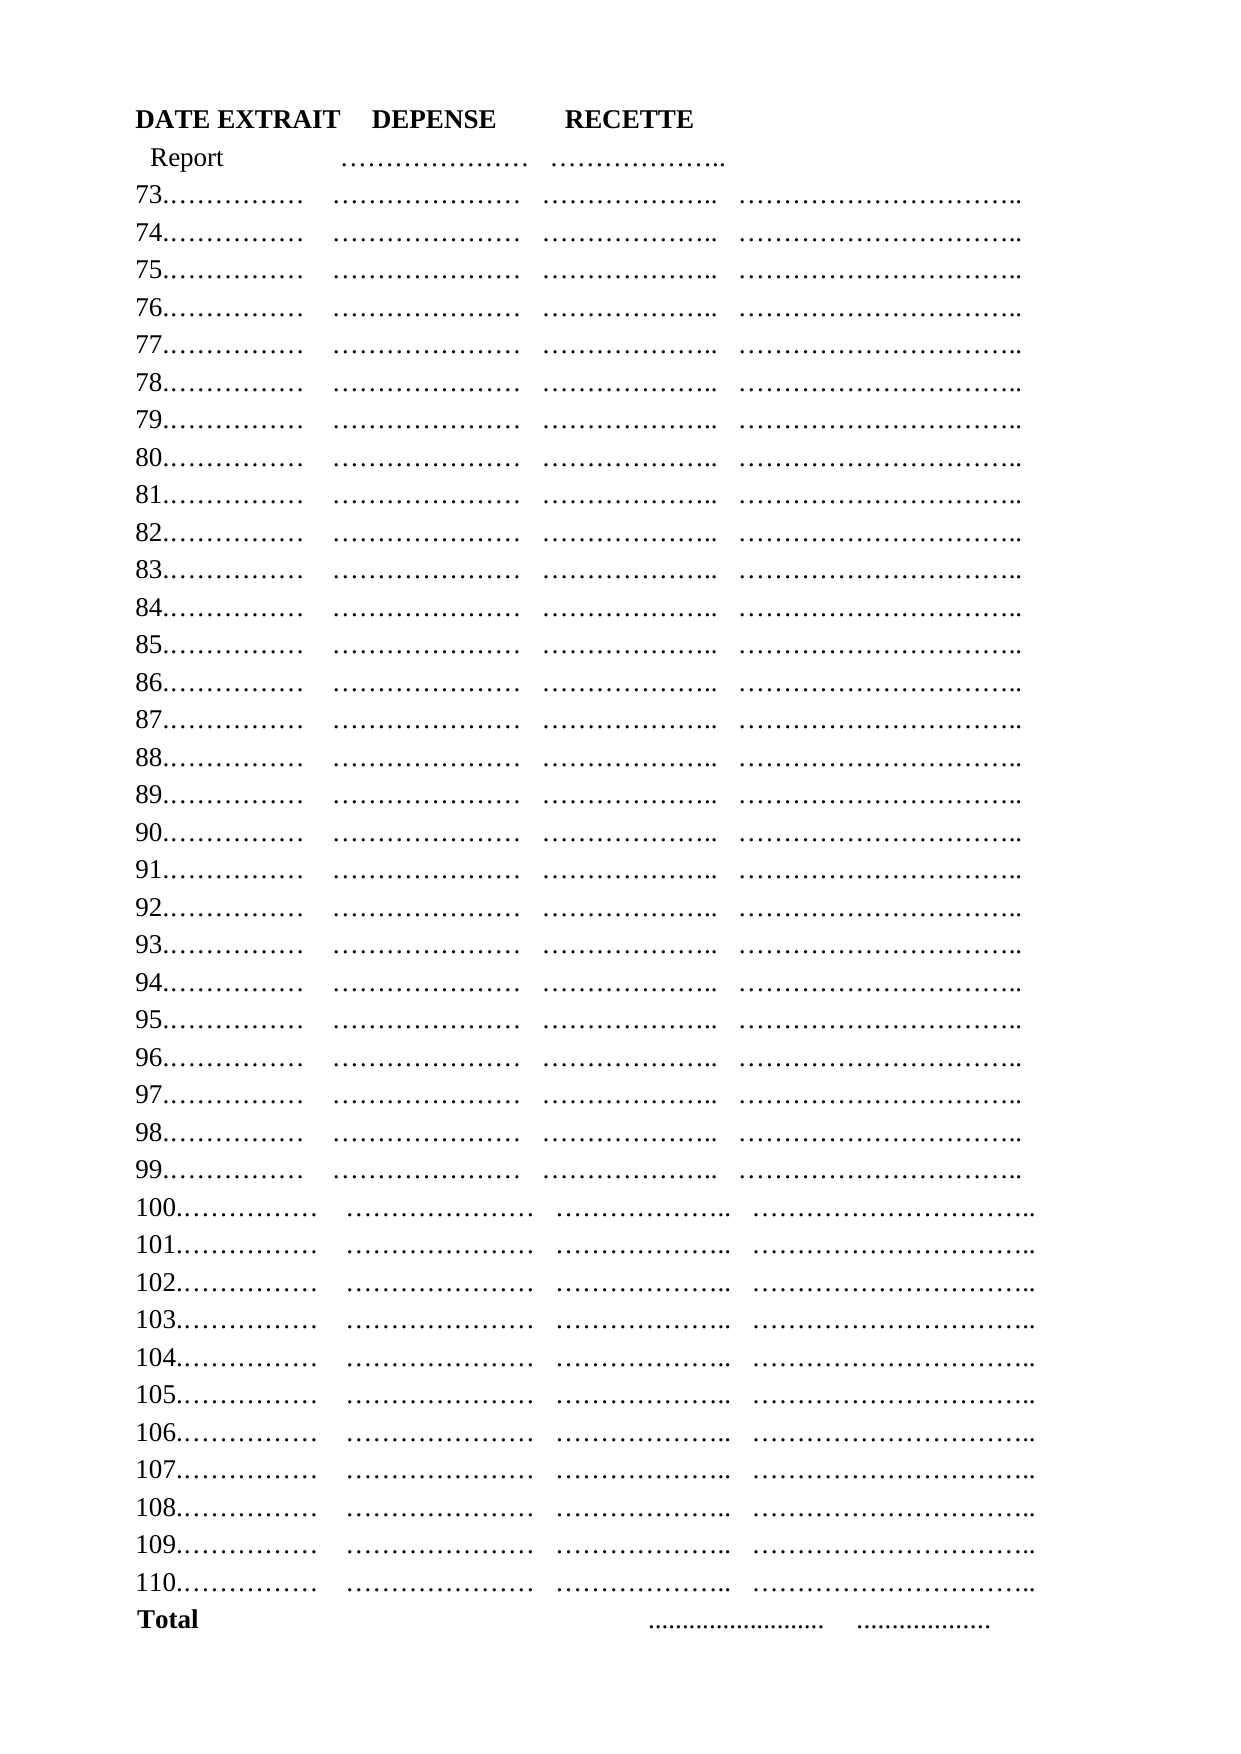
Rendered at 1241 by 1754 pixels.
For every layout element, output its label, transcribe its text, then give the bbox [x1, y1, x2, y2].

list …………… ………………… ……………….. ………………………….. [135, 509, 1090, 547]
list …………… ………………… ……………….. ………………………….. [135, 622, 1090, 659]
list …………… ………………… ……………….. ………………………….. [135, 1184, 1090, 1222]
list …………… ………………… ……………….. ………………………….. [135, 1109, 1090, 1147]
list …………… ………………… ……………….. ………………………….. [135, 434, 1090, 472]
list …………… ………………… ……………….. ………………………….. [135, 1259, 1090, 1297]
list …………… ………………… ……………….. ………………………….. [135, 1522, 1090, 1559]
list …………… ………………… ……………….. ………………………….. [135, 1372, 1090, 1409]
list …………… ………………… ……………….. ………………………….. [135, 1447, 1090, 1484]
list …………… ………………… ……………….. ………………………….. [135, 884, 1090, 922]
list …………… ………………… ……………….. ………………………….. [135, 584, 1090, 622]
list …………… ………………… ……………….. ………………………….. [135, 997, 1090, 1034]
list …………… ………………… ……………….. ………………………….. [135, 322, 1090, 359]
list …………… ………………… ……………….. ………………………….. [135, 1222, 1090, 1259]
list …………… ………………… ……………….. ………………………….. [135, 809, 1090, 847]
list …………… ………………… ……………….. ………………………….. [135, 397, 1090, 434]
list …………… ………………… ……………….. ………………………….. [135, 1147, 1090, 1184]
list …………… ………………… ……………….. ………………………….. [135, 359, 1090, 397]
list …………… ………………… ……………….. ………………………….. [135, 659, 1090, 697]
list …………… ………………… ……………….. ………………………….. [135, 472, 1090, 509]
list …………… ………………… ……………….. ………………………….. [135, 1484, 1090, 1522]
list …………… ………………… ……………….. ………………………….. [135, 772, 1090, 809]
list …………… ………………… ……………….. ………………………….. [135, 734, 1090, 772]
text DATE EXTRAIT DEPENSE RECETTE COMMENTAIRES [135, 103, 731, 134]
list …………… ………………… ……………….. ………………………….. [135, 209, 1090, 247]
list …………… ………………… ……………….. ………………………….. [135, 697, 1090, 734]
text Report ………………… ……………….. [150, 134, 1090, 172]
list …………… ………………… ……………….. ………………………….. [135, 1034, 1090, 1072]
list …………… ………………… ……………….. ………………………….. [135, 1072, 1090, 1109]
list …………… ………………… ……………….. ………………………….. [135, 1297, 1090, 1334]
list …………… ………………… ……………….. ………………………….. [135, 1334, 1090, 1372]
list …………… ………………… ……………….. ………………………….. [135, 1559, 1090, 1597]
list …………… ………………… ……………….. ………………………….. [135, 922, 1090, 959]
list …………… ………………… ……………….. ………………………….. [135, 959, 1090, 997]
list …………… ………………… ……………….. ………………………….. [135, 172, 1090, 209]
list …………… ………………… ……………….. ………………………….. [135, 1409, 1090, 1447]
list …………… ………………… ……………….. ………………………….. [135, 284, 1090, 322]
list …………… ………………… ……………….. ………………………….. [135, 247, 1090, 284]
text Total [137, 1597, 1058, 1634]
list …………… ………………… ……………….. ………………………….. [135, 547, 1090, 584]
list …………… ………………… ……………….. ………………………….. [135, 847, 1090, 884]
